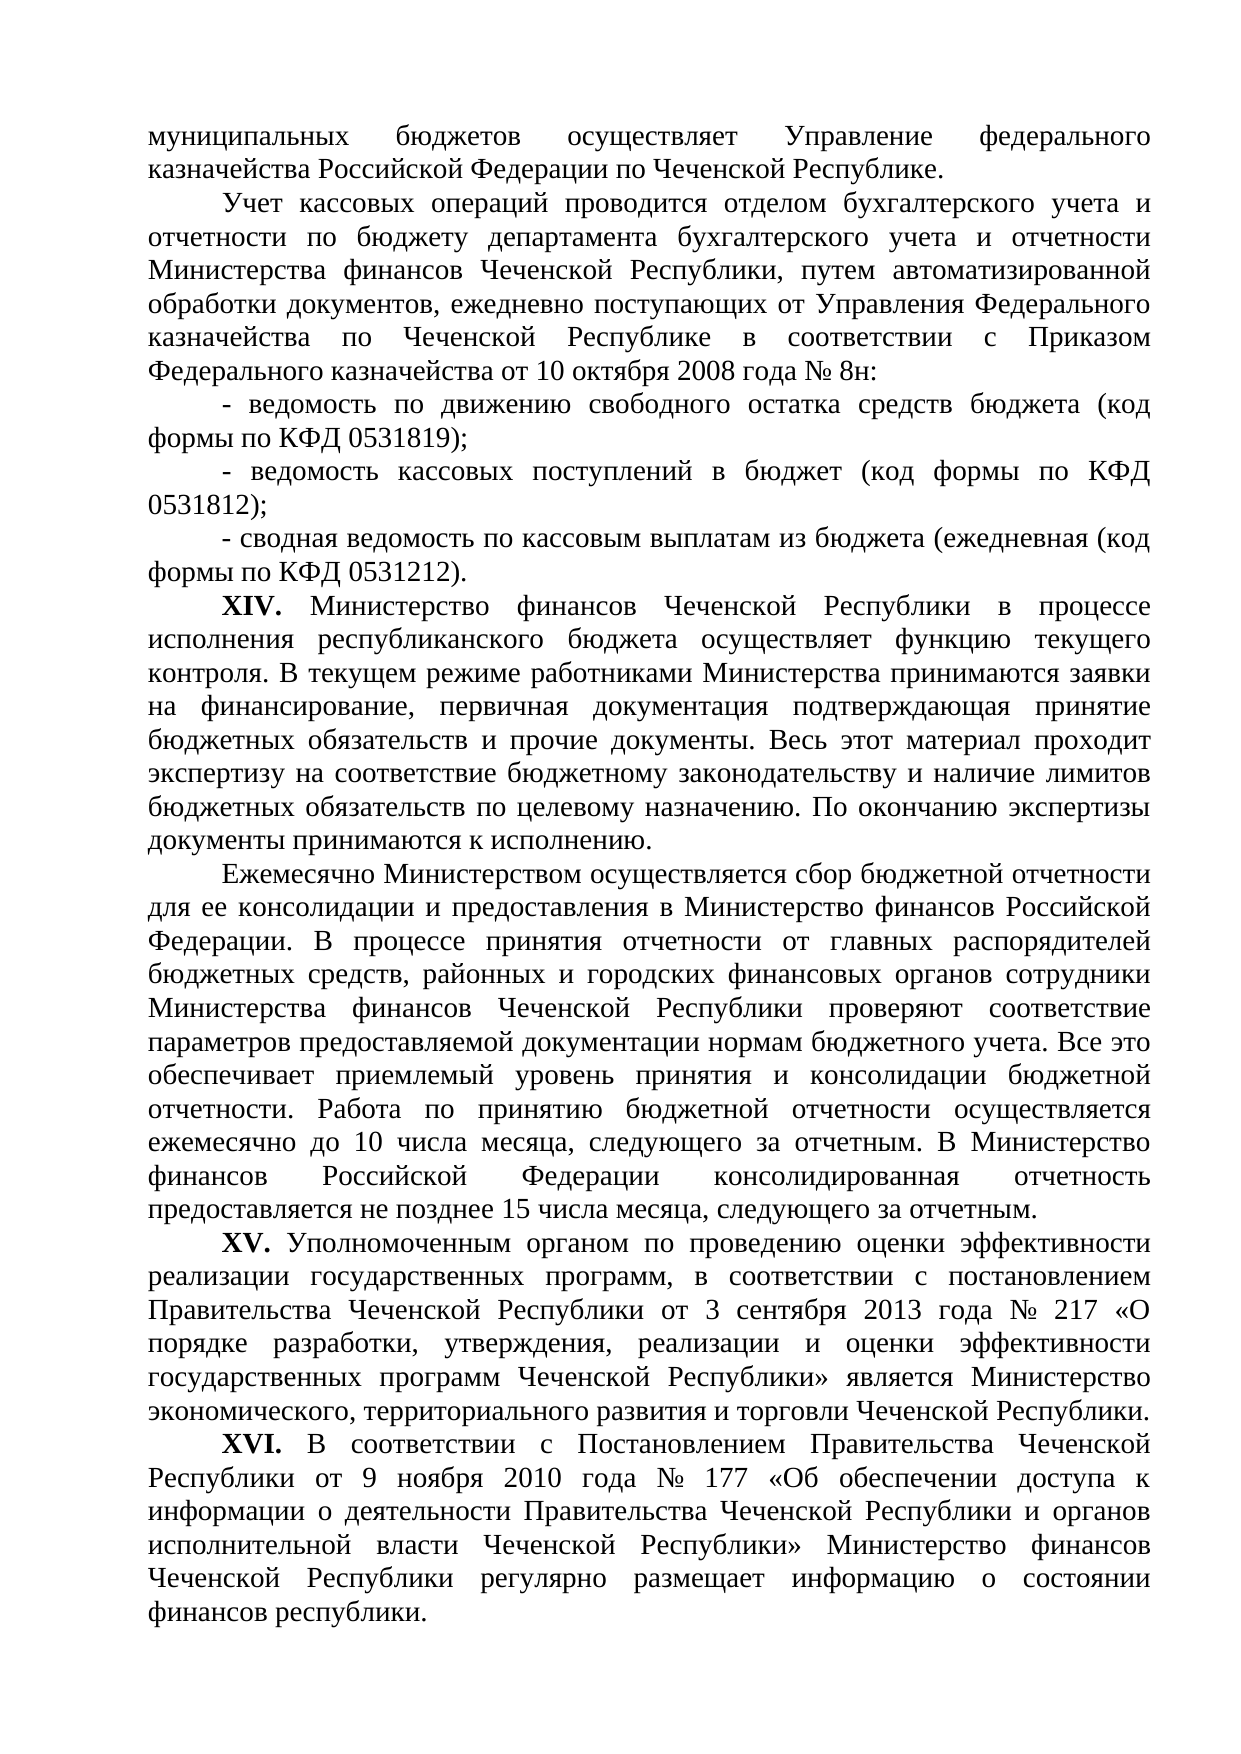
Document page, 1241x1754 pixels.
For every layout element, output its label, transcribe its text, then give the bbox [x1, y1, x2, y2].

text Учет кассовых операций проводится отделом бухгалтерского учета и отчетности по бюджету департамента бухгалтерского учета и отчетности Министерства финансов Чеченской Республики, путем автоматизированной обработки документов, ежедневно поступающих от Управления Федерального казначейства по Чеченской Республике в соответствии с Приказом Федерального казначейства от 10 октября 2008 года № 8н: [148, 185, 1152, 386]
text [148, 118, 1152, 185]
text - ведомость кассовых поступлений в бюджет (код формы по КФД 0531812); [148, 453, 1152, 521]
text - ведомость по движению свободного остатка средств бюджета (код формы по КФД 0531819); [148, 386, 1152, 453]
text XIV. Министерство финансов Чеченской Республики в процессе исполнения республиканского бюджета осуществляет функцию текущего контроля. В текущем режиме работниками Министерства принимаются заявки на финансирование, первичная документация подтверждающая принятие бюджетных обязательств и прочие документы. Весь этот материал проходит экспертизу на соответствие бюджетному законодательству и наличие лимитов бюджетных обязательств по целевому назначению. По окончанию экспертизы документы принимаются к исполнению. [148, 588, 1152, 856]
text Ежемесячно Министерством осуществляется сбор бюджетной отчетности для ее консолидации и предоставления в Министерство финансов Российской Федерации. В процессе принятия отчетности от главных распорядителей бюджетных средств, районных и городских финансовых органов сотрудники Министерства финансов Чеченской Республики проверяют соответствие параметров предоставляемой документации нормам бюджетного учета. Все это обеспечивает приемлемый уровень принятия и консолидации бюджетной отчетности. Работа по принятию бюджетной отчетности осуществляется ежемесячно до 10 числа месяца, следующего за отчетным. В Министерство финансов Российской Федерации консолидированная отчетность предоставляется не позднее 15 числа месяца, следующего за отчетным. [148, 856, 1152, 1225]
text XVI. В соответствии с Постановлением Правительства Чеченской Республики от 9 ноября 2010 года № 177 «Об обеспечении доступа к информации о деятельности Правительства Чеченской Республики и органов исполнительной власти Чеченской Республики» Министерство финансов Чеченской Республики регулярно размещает информацию о состоянии финансов республики. [148, 1426, 1152, 1627]
text XV. Уполномоченным органом по проведению оценки эффективности реализации государственных программ, в соответствии с постановлением Правительства Чеченской Республики от 3 сентября 2013 года № 217 «О порядке разработки, утверждения, реализации и оценки эффективности государственных программ Чеченской Республики» является Министерство экономического, территориального развития и торговли Чеченской Республики. [148, 1225, 1152, 1426]
text - сводная ведомость по кассовым выплатам из бюджета (ежедневная (код формы по КФД 0531212). [148, 521, 1152, 588]
